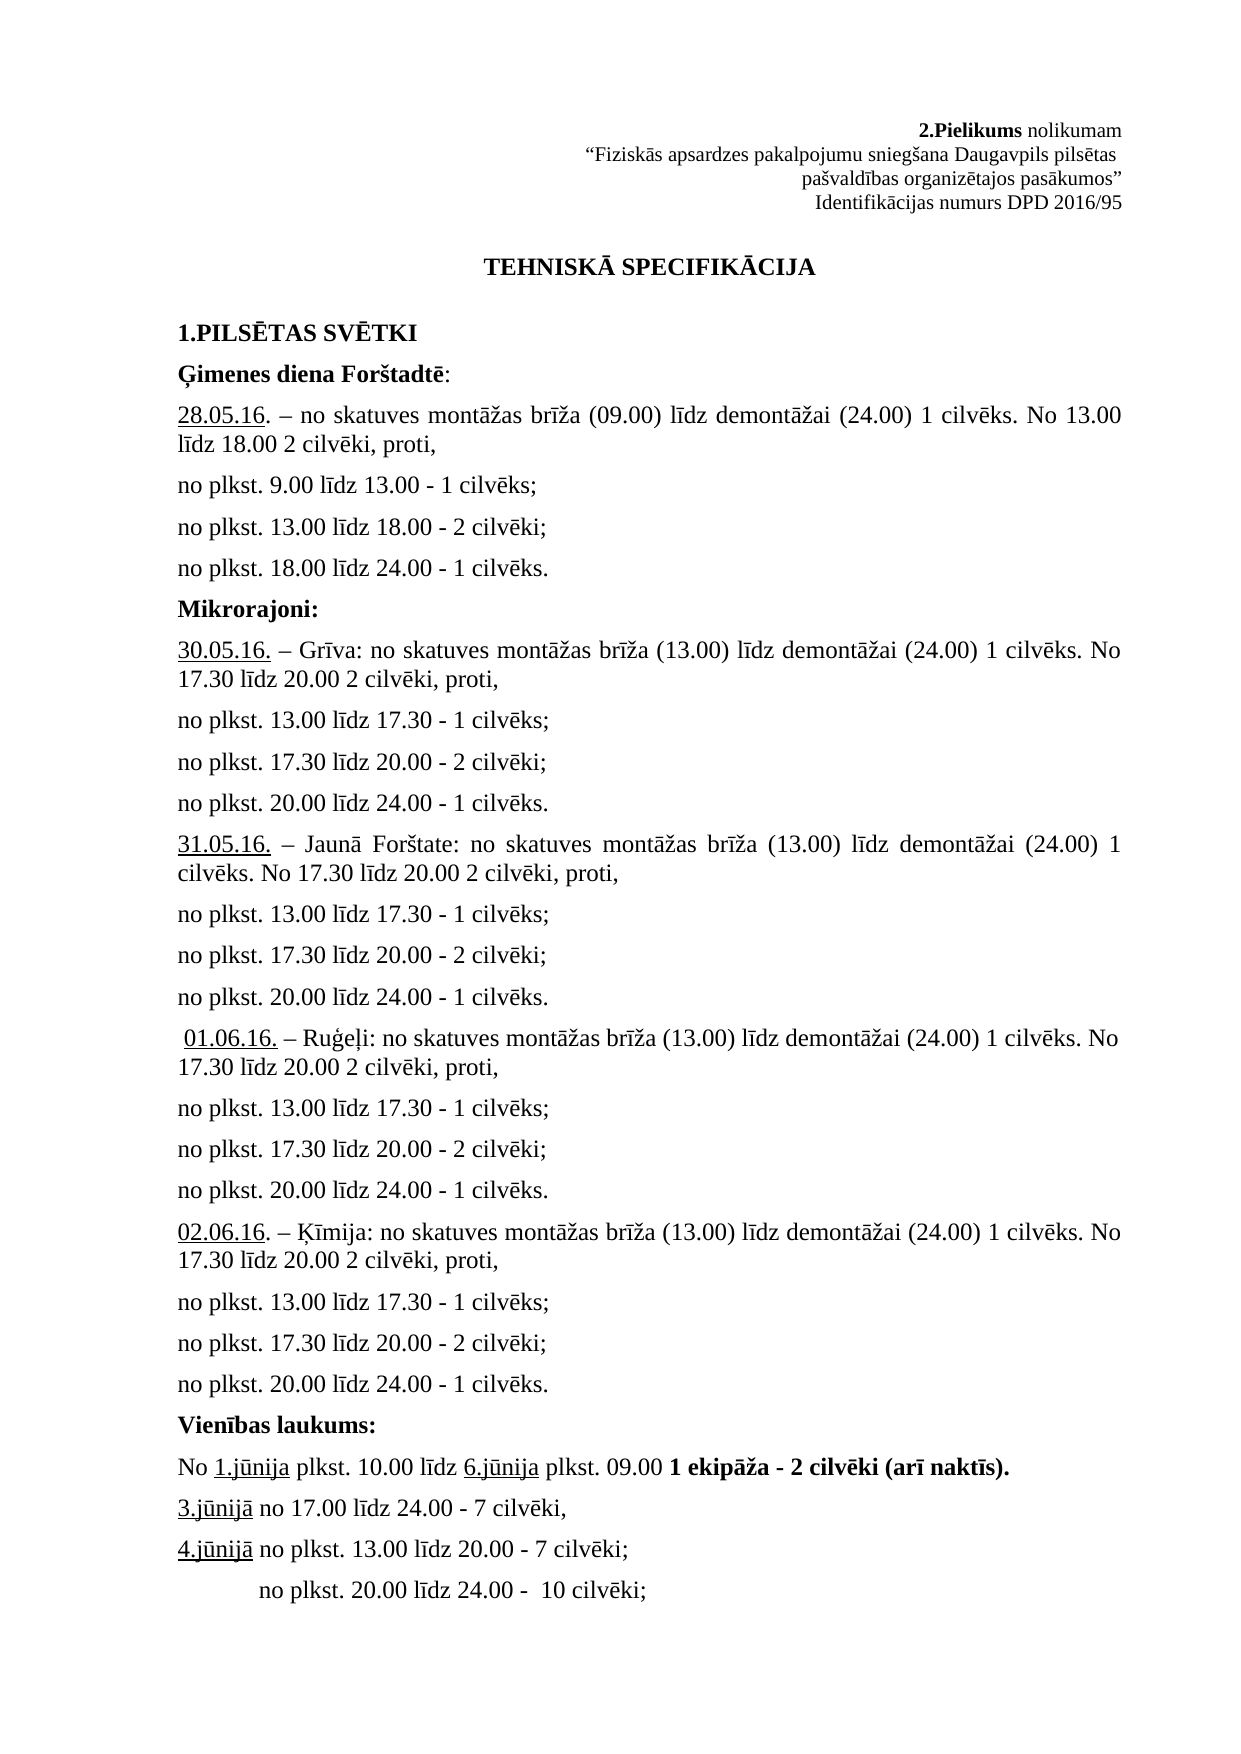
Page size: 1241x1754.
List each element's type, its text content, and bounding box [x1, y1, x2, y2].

text Vienības laukums: [177, 1411, 1122, 1439]
text 4.jūnijā no plkst. 13.00 līdz 20.00 - 7 cilvēki; [177, 1534, 1122, 1563]
text no plkst. 17.30 līdz 20.00 - 2 cilvēki; [177, 1328, 1122, 1357]
text 3.jūnijā no 17.00 līdz 24.00 - 7 cilvēki, [177, 1493, 1122, 1522]
text 30.05.16. – Grīva: no skatuves montāžas brīža (13.00) līdz demontāžai (24.00) 1 cilvēks. No 17.30 līdz 20.00 2 cilvēki, proti, [177, 636, 1122, 693]
subtitle “Fiziskās apsardzes pakalpojumu sniegšana Daugavpils pilsētas pašvaldības organizētajos pasākumos” Identifikācijas numurs DPD 2016/95 [177, 142, 1122, 214]
text no plkst. 18.00 līdz 24.00 - 1 cilvēks. [177, 553, 1122, 582]
text no plkst. 13.00 līdz 17.30 - 1 cilvēks; [177, 1287, 1122, 1316]
text no plkst. 13.00 līdz 17.30 - 1 cilvēks; [177, 1093, 1122, 1122]
text no plkst. 13.00 līdz 18.00 - 2 cilvēki; [177, 512, 1122, 541]
text no plkst. 20.00 līdz 24.00 - 10 cilvēki; [177, 1576, 1122, 1604]
text 2.Pielikums nolikumam [477, 118, 1122, 142]
text no plkst. 20.00 līdz 24.00 - 1 cilvēks. [177, 1369, 1122, 1398]
text No 1.jūnija plkst. 10.00 līdz 6.jūnija plkst. 09.00 1 ekipāža - 2 cilvēki (arī naktīs). [177, 1452, 1122, 1481]
text no plkst. 13.00 līdz 17.30 - 1 cilvēks; [177, 706, 1122, 734]
text no plkst. 17.30 līdz 20.00 - 2 cilvēki; [177, 747, 1122, 776]
text no plkst. 20.00 līdz 24.00 - 1 cilvēks. [177, 788, 1122, 817]
text 28.05.16. – no skatuves montāžas brīža (09.00) līdz demontāžai (24.00) 1 cilvēks. No 13.00 līdz 18.00 2 cilvēki, proti, [177, 401, 1122, 458]
text no plkst. 17.30 līdz 20.00 - 2 cilvēki; [177, 941, 1122, 969]
text no plkst. 20.00 līdz 24.00 - 1 cilvēks. [177, 1176, 1122, 1204]
text no plkst. 20.00 līdz 24.00 - 1 cilvēks. [177, 982, 1122, 1011]
text TEHNISKĀ SPECIFIKĀCIJA [177, 252, 1122, 281]
text 1.PILSĒTAS SVĒTKI [177, 318, 1122, 347]
text no plkst. 9.00 līdz 13.00 - 1 cilvēks; [177, 471, 1122, 499]
text no plkst. 13.00 līdz 17.30 - 1 cilvēks; [177, 899, 1122, 928]
text 31.05.16. – Jaunā Forštate: no skatuves montāžas brīža (13.00) līdz demontāžai (24.00) 1 cilvēks. No 17.30 līdz 20.00 2 cilvēki, proti, [177, 829, 1122, 887]
text Mikrorajoni: [177, 594, 1122, 623]
text 02.06.16. – Ķīmija: no skatuves montāžas brīža (13.00) līdz demontāžai (24.00) 1 cilvēks. No 17.30 līdz 20.00 2 cilvēki, proti, [177, 1217, 1122, 1274]
text no plkst. 17.30 līdz 20.00 - 2 cilvēki; [177, 1134, 1122, 1163]
text Ģimenes diena Forštadtē: [177, 359, 1122, 388]
text 01.06.16. – Ruģeļi: no skatuves montāžas brīža (13.00) līdz demontāžai (24.00) 1 cilvēks. No 17.30 līdz 20.00 2 cilvēki, proti, [177, 1023, 1122, 1081]
